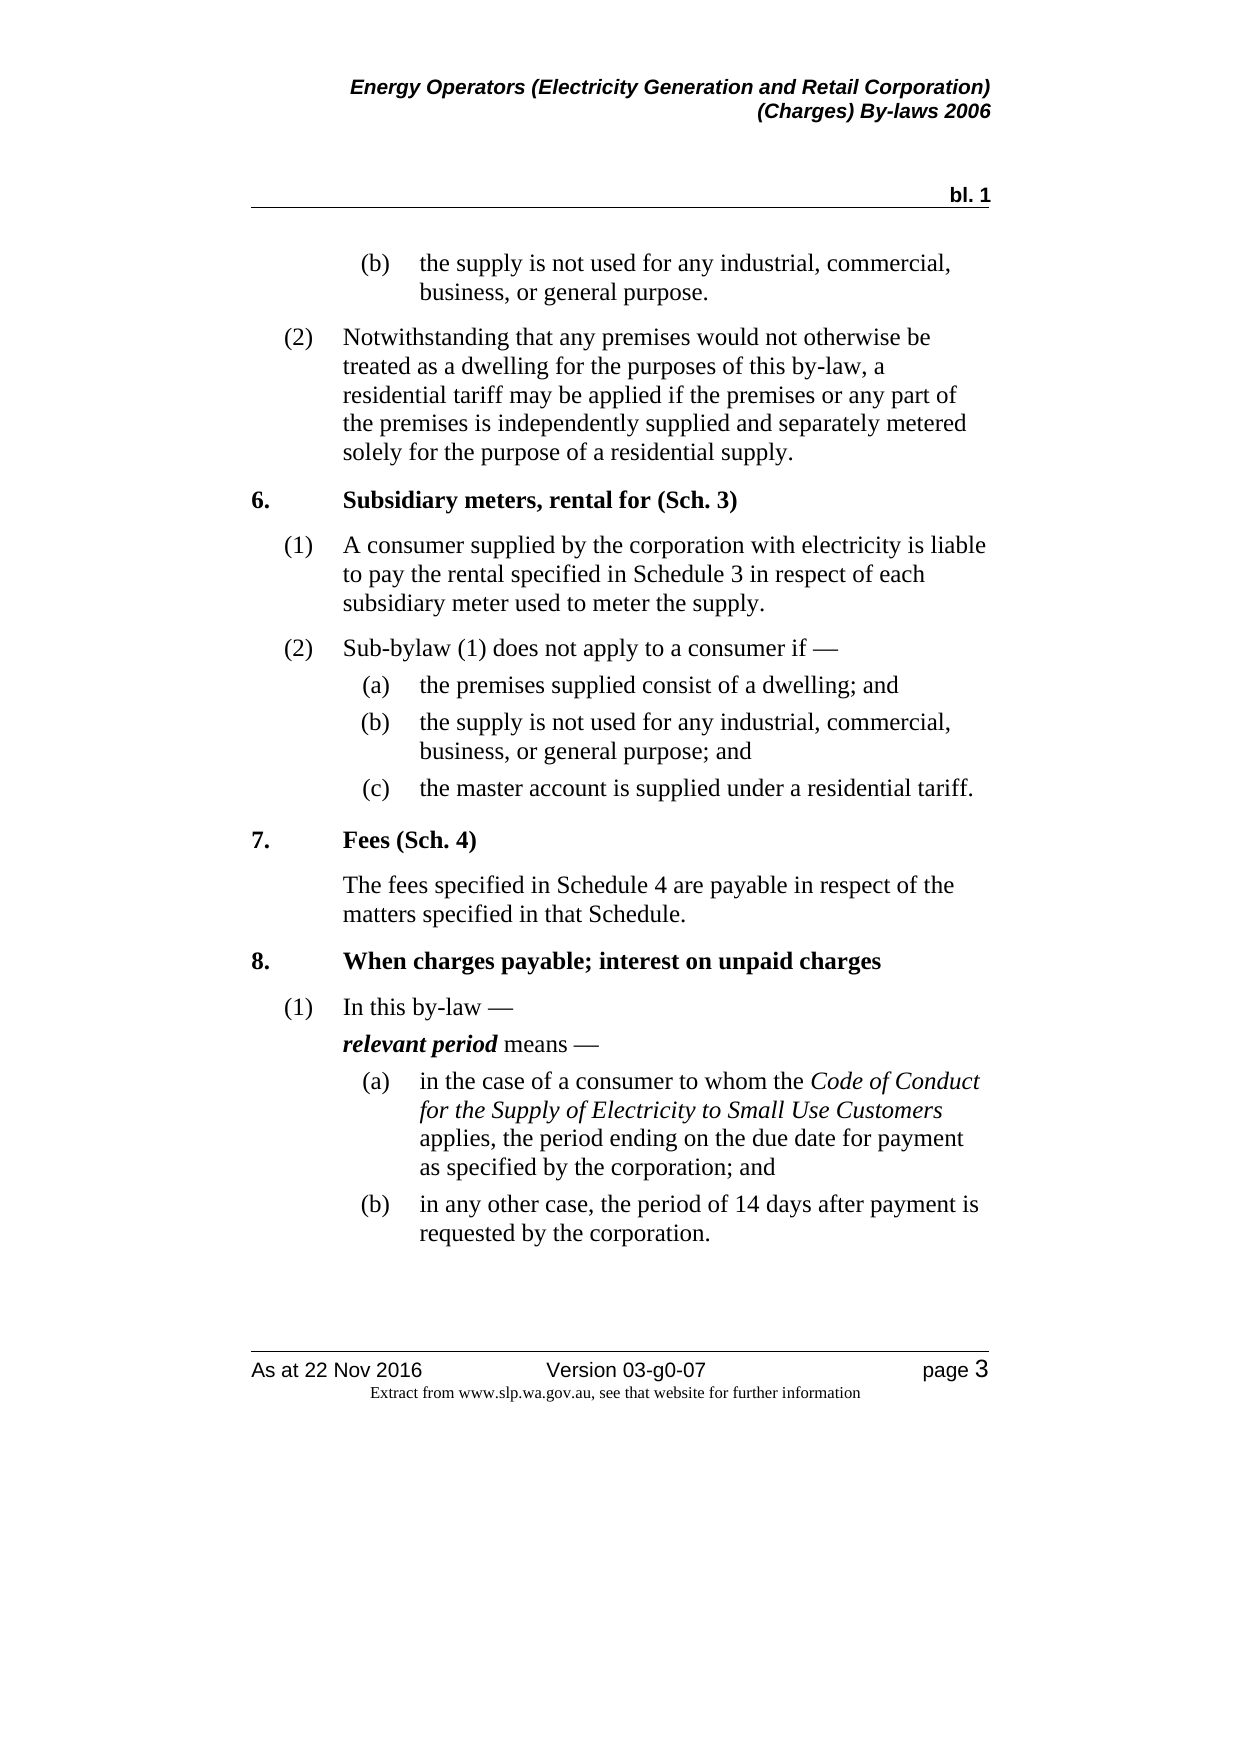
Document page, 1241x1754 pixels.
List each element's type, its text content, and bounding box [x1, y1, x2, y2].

text (b) the supply is not used for any industrial, commercial, business, or general purpose. [251, 248, 989, 306]
text (c) the master account is supplied under a residential tariff. [251, 773, 989, 802]
text (2) Sub-bylaw (1) does not apply to a consumer if — [251, 633, 989, 662]
text (a) the premises supplied consist of a dwelling; and [251, 670, 989, 699]
text relevant period means — [251, 1029, 989, 1058]
text The fees specified in Schedule 4 are payable in respect of the matters specified in that Schedule. [251, 870, 989, 928]
text (b) in any other case, the period of 14 days after payment is requested by the corporation. [251, 1189, 989, 1247]
text (2) Notwithstanding that any premises would not otherwise be treated as a dwelling for the purposes of this by-law, a residential tariff may be applied if the premises or any part of the premises is independently supplied and separately metered solely for the purpose of a residential supply. [251, 322, 989, 466]
subtitle 7. Fees (Sch. 4) [251, 825, 989, 853]
text (b) the supply is not used for any industrial, commercial, business, or general purpose; and [251, 707, 989, 765]
text (a) in the case of a consumer to whom the Code of Conduct for the Supply of Electricity to Small Use Customers applies, the period ending on the due date for payment as specified by the corporation; and [251, 1066, 989, 1181]
subtitle 8. When charges payable; interest on unpaid charges [251, 946, 989, 975]
text (1) A consumer supplied by the corporation with electricity is liable to pay the rental specified in Schedule 3 in respect of each subsidiary meter used to meter the supply. [251, 530, 989, 616]
subtitle 6. Subsidiary meters, rental for (Sch. 3) [251, 485, 989, 513]
text (1) In this by-law — [251, 992, 989, 1021]
